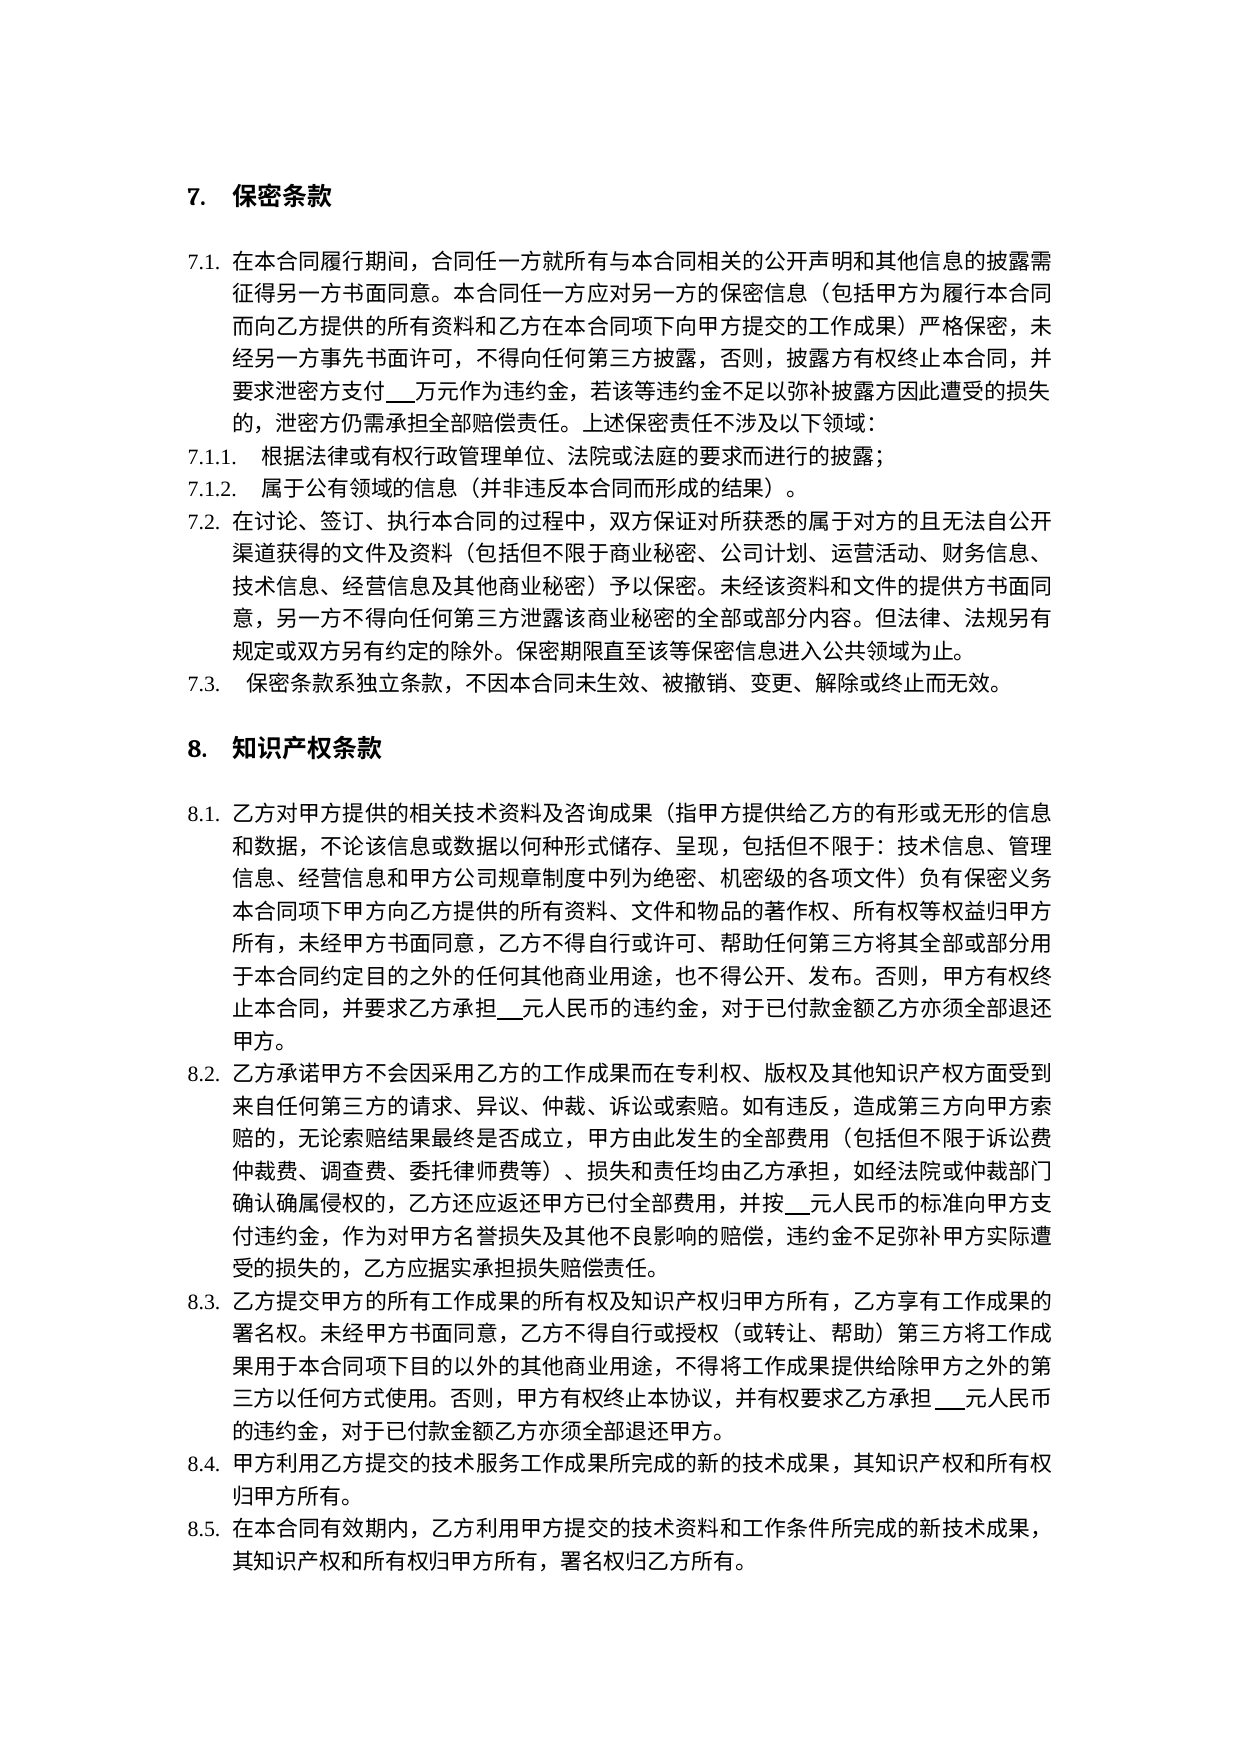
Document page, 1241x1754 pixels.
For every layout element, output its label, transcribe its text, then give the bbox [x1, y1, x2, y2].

title 知识产权条款 [187, 714, 1053, 779]
list 根据法律或有权行政管理单位、法院或法庭的要求而进行的披露； [187, 438, 1053, 471]
list 属于公有领域的信息（并非违反本合同而形成的结果）。 [187, 471, 1053, 503]
list 乙方提交甲方的所有工作成果的所有权及知识产权归甲方所有，乙方享有工作成果的署名权。未经甲方书面同意，乙方不得自行或授权（或转让、帮助）第三方将工作成果用于本合同项下目的以外的其他商业用途，不得将工作成果提供给除甲方之外的第三方以任何方式使用。否则，甲方有权终止本协议，并有权要求乙方承担 元人民币的违约金，对于已付款金额乙方亦须全部退还甲方。 [187, 1283, 1053, 1446]
list 乙方对甲方提供的相关技术资料及咨询成果（指甲方提供给乙方的有形或无形的信息和数据，不论该信息或数据以何种形式储存、呈现，包括但不限于：技术信息、管理信息、经营信息和甲方公司规章制度中列为绝密、机密级的各项文件）负有保密义务，本合同项下甲方向乙方提供的所有资料、文件和物品的著作权、所有权等权益归甲方所有，未经甲方书面同意，乙方不得自行或许可、帮助任何第三方将其全部或部分用于本合同约定目的之外的任何其他商业用途，也不得公开、发布。否则，甲方有权终止本合同，并要求乙方承担 元人民币的违约金，对于已付款金额乙方亦须全部退还甲方。 [187, 796, 1053, 1056]
list 在本合同有效期内，乙方利用甲方提交的技术资料和工作条件所完成的新技术成果，其知识产权和所有权归甲方所有，署名权归乙方所有。 [187, 1511, 1053, 1576]
list 保密条款系独立条款，不因本合同未生效、被撤销、变更、解除或终止而无效。 [187, 666, 1053, 698]
title 保密条款 [187, 162, 1053, 227]
list 在本合同履行期间，合同任一方就所有与本合同相关的公开声明和其他信息的披露需征得另一方书面同意。本合同任一方应对另一方的保密信息（包括甲方为履行本合同而向乙方提供的所有资料和乙方在本合同项下向甲方提交的工作成果）严格保密，未经另一方事先书面许可，不得向任何第三方披露，否则，披露方有权终止本合同，并要求泄密方支付 万元作为违约金，若该等违约金不足以弥补披露方因此遭受的损失的，泄密方仍需承担全部赔偿责任。上述保密责任不涉及以下领域： [187, 243, 1053, 438]
list 甲方利用乙方提交的技术服务工作成果所完成的新的技术成果，其知识产权和所有权归甲方所有。 [187, 1446, 1053, 1511]
list 在讨论、签订、执行本合同的过程中，双方保证对所获悉的属于对方的且无法自公开渠道获得的文件及资料（包括但不限于商业秘密、公司计划、运营活动、财务信息、技术信息、经营信息及其他商业秘密）予以保密。未经该资料和文件的提供方书面同意，另一方不得向任何第三方泄露该商业秘密的全部或部分内容。但法律、法规另有规定或双方另有约定的除外。保密期限直至该等保密信息进入公共领域为止。 [187, 503, 1053, 666]
list 乙方承诺甲方不会因采用乙方的工作成果而在专利权、版权及其他知识产权方面受到来自任何第三方的请求、异议、仲裁、诉讼或索赔。如有违反，造成第三方向甲方索赔的，无论索赔结果最终是否成立，甲方由此发生的全部费用（包括但不限于诉讼费、仲裁费、调查费、委托律师费等）、损失和责任均由乙方承担，如经法院或仲裁部门确认确属侵权的，乙方还应返还甲方已付全部费用，并按 元人民币的标准向甲方支付违约金，作为对甲方名誉损失及其他不良影响的赔偿，违约金不足弥补甲方实际遭受的损失的，乙方应据实承担损失赔偿责任。 [187, 1056, 1053, 1283]
